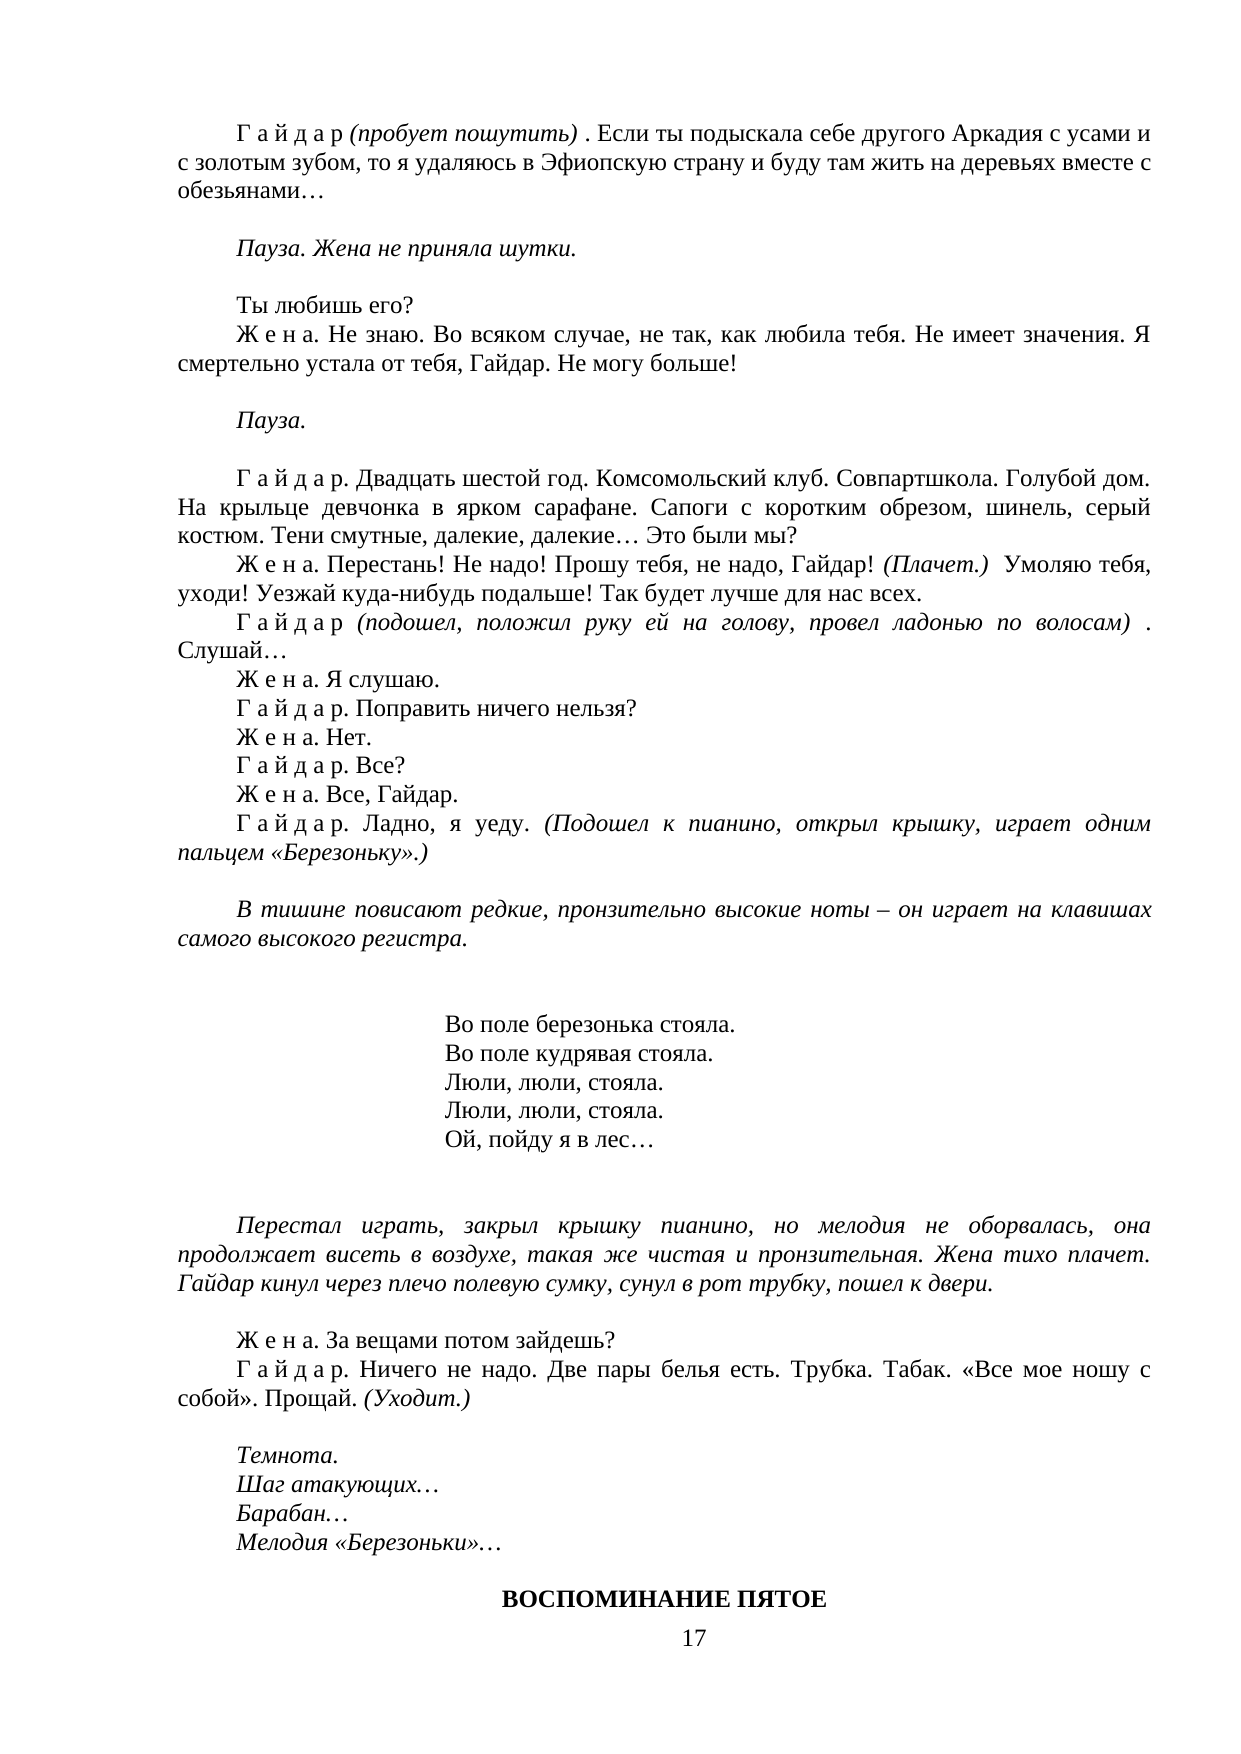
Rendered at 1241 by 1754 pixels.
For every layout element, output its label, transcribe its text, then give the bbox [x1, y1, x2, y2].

text Ты любишь его? [177, 291, 1152, 319]
text Г а й д а р. Все? [177, 751, 1152, 779]
text Во поле кудрявая стояла. [386, 1038, 1089, 1067]
text Г а й д а р (подошел, положил руку ей на голову, провел ладонью по волосам) . Слушай… [177, 607, 1152, 664]
text Г а й д а р (пробует пошутить) . Если ты подыскала себе другого Аркадия с усами и с золотым зубом, то я удаляюсь в Эфиопскую страну и буду там жить на деревьях вместе с обезьянами… [177, 118, 1152, 204]
text В тишине повисают редкие, пронзительно высокие ноты – он играет на клавишах самого высокого регистра. [177, 894, 1152, 952]
text Г а й д а р. Ладно, я уеду. (Подошел к пианино, открыл крышку, играет одним пальцем «Березоньку».) [177, 808, 1152, 866]
text Г а й д а р. Поправить ничего нельзя? [177, 693, 1152, 722]
text Ж е н а. Нет. [177, 722, 1152, 751]
text Пауза. Жена не приняла шутки. [177, 233, 1152, 262]
text Люли, люли, стояла. [386, 1067, 1089, 1096]
text Ж е н а. За вещами потом зайдешь? [177, 1326, 1152, 1354]
text Ж е н а. Перестань! Не надо! Прошу тебя, не надо, Гайдар! (Плачет.) Умоляю тебя, уходи! Уезжай куда-нибудь подальше! Так будет лучше для нас всех. [177, 549, 1152, 607]
text Барабан… [177, 1498, 1152, 1527]
text Ж е н а. Я слушаю. [177, 664, 1152, 693]
text Ж е н а. Не знаю. Во всяком случае, не так, как любила тебя. Не имеет значения. Я смертельно устала от тебя, Гайдар. Не могу больше! [177, 319, 1152, 377]
text Перестал играть, закрыл крышку пианино, но мелодия не оборвалась, она продолжает висеть в воздухе, такая же чистая и пронзительная. Жена тихо плачет. Гайдар кинул через плечо полевую сумку, сунул в рот трубку, пошел к двери. [177, 1211, 1152, 1297]
subtitle ВОСПОМИНАНИЕ ПЯТОЕ [177, 1584, 1152, 1613]
text Люли, люли, стояла. [386, 1096, 1089, 1124]
text Мелодия «Березоньки»… [177, 1527, 1152, 1556]
text Шаг атакующих… [177, 1469, 1152, 1498]
text Ой, пойду я в лес… [386, 1124, 1089, 1153]
text Г а й д а р. Двадцать шестой год. Комсомольский клуб. Совпартшкола. Голубой дом. На крыльце девчонка в ярком сарафане. Сапоги с коротким обрезом, шинель, серый костюм. Тени смутные, далекие, далекие… Это были мы? [177, 463, 1152, 549]
text Г а й д а р. Ничего не надо. Две пары белья есть. Трубка. Табак. «Все мое ношу с собой». Прощай. (Уходит.) [177, 1354, 1152, 1412]
text Ж е н а. Все, Гайдар. [177, 779, 1152, 808]
text Во поле березонька стояла. [386, 1009, 1089, 1038]
text Пауза. [177, 406, 1152, 434]
text Темнота. [177, 1441, 1152, 1469]
